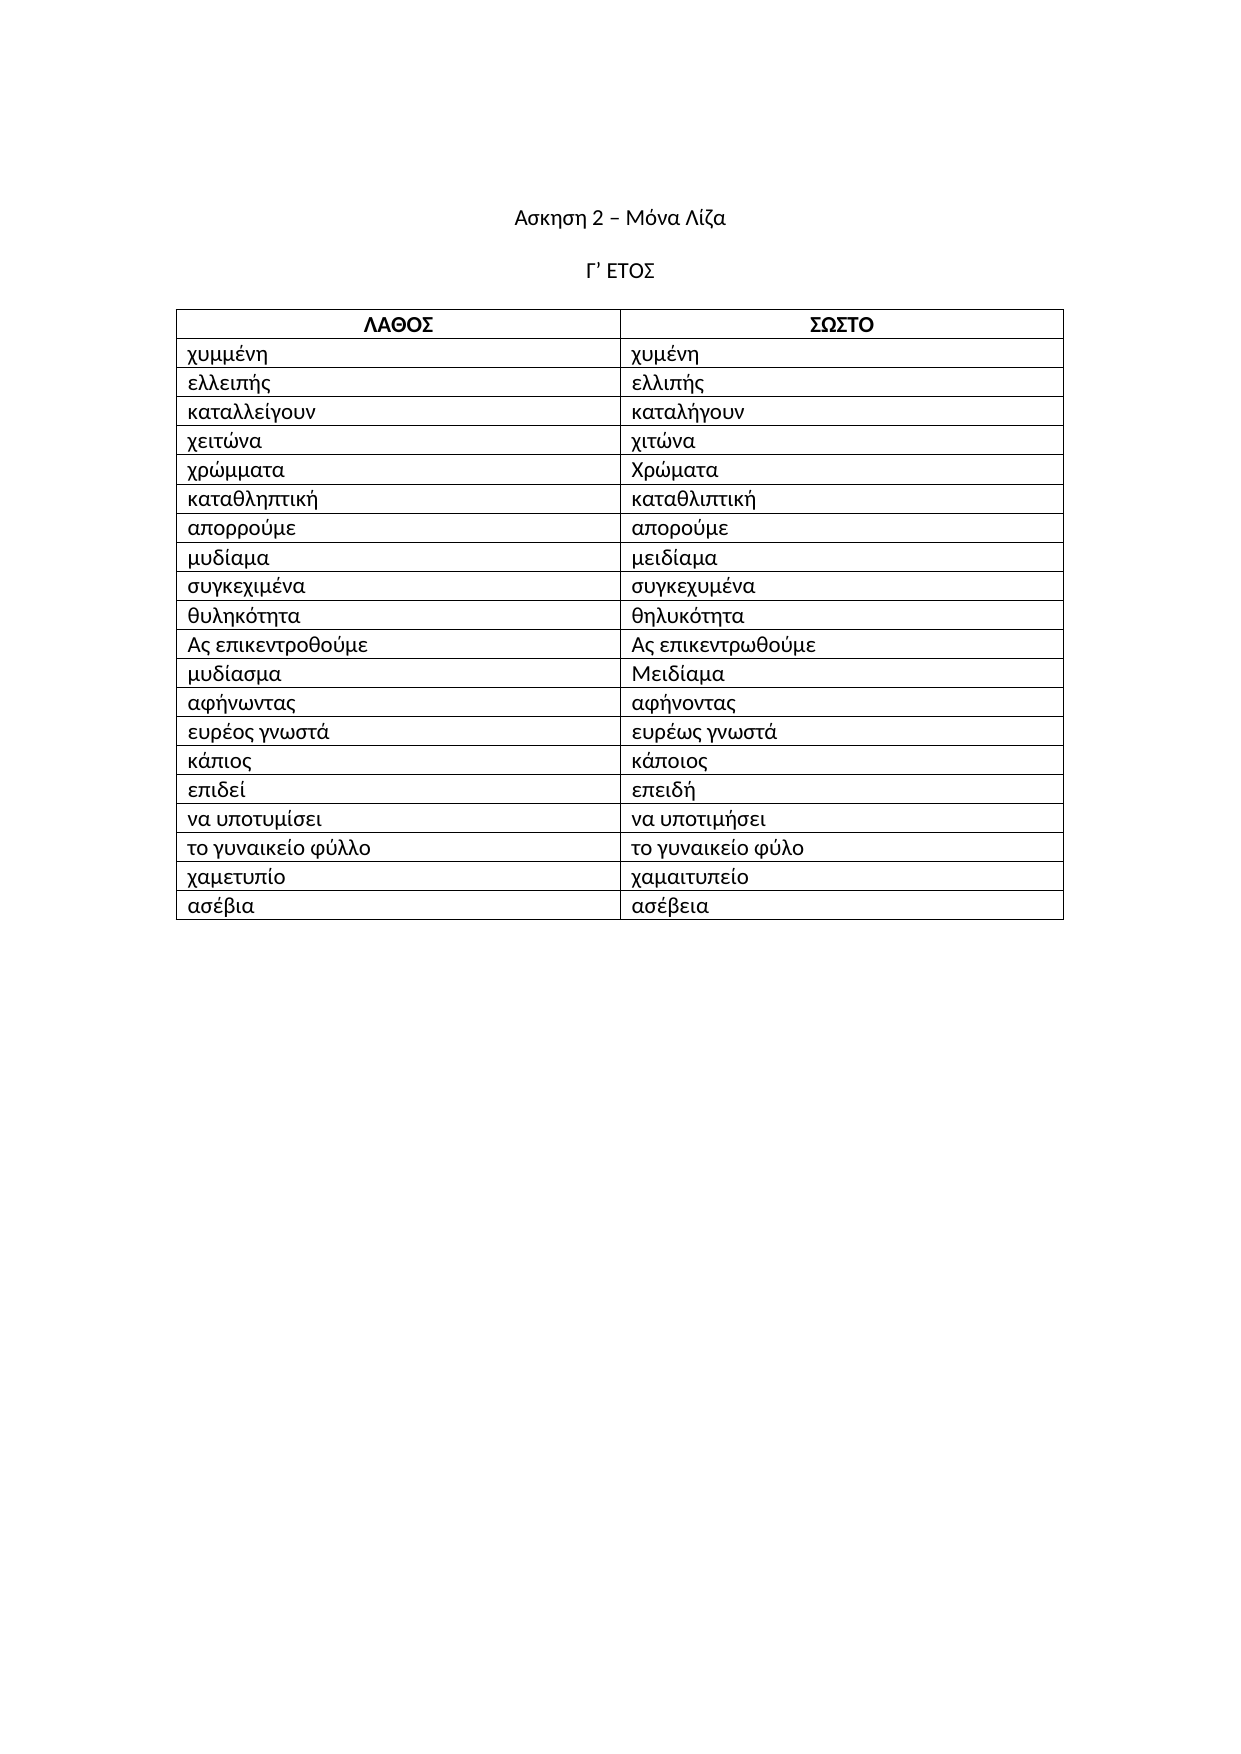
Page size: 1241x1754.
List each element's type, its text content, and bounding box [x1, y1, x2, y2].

table_cell θηλυκότητα [621, 601, 1063, 629]
table_cell χαμετυπίο [177, 862, 620, 890]
table_cell συγκεχιμένα [177, 572, 620, 600]
table_cell ευρέος γνωστά [177, 717, 620, 745]
table_cell επιδεί [177, 775, 620, 803]
table_cell μυδίασμα [177, 659, 620, 687]
table_cell να υποτιμήσει [621, 804, 1063, 832]
table_cell ασέβια [177, 891, 620, 919]
table_header ΣΩΣΤΟ [621, 310, 1063, 338]
table_cell χυμμένη [177, 339, 620, 367]
table_cell ελλειπής [177, 368, 620, 396]
table_cell κάπιος [177, 746, 620, 774]
text Ασκηση 2 – Μόνα Λίζα [187, 203, 1053, 231]
table_cell μυδίαμα [177, 543, 620, 571]
table_cell κάποιος [621, 746, 1063, 774]
table_cell συγκεχυμένα [621, 572, 1063, 600]
text Γ’ ΕΤΟΣ [187, 256, 1053, 284]
table_cell το γυναικείο φύλλο [177, 833, 620, 861]
table_cell χειτώνα [177, 426, 620, 454]
table_cell καταλήγουν [621, 397, 1063, 425]
table_header ΛΑΘΟΣ [177, 310, 620, 338]
table_cell Ας επικεντροθούμε [177, 630, 620, 658]
table_cell ασέβεια [621, 891, 1063, 919]
table_cell το γυναικείο φύλο [621, 833, 1063, 861]
table_cell απορρούμε [177, 514, 620, 542]
table_cell καταθλιπτική [621, 485, 1063, 512]
table_cell καταθληπτική [177, 485, 620, 512]
table_cell χαμαιτυπείο [621, 862, 1063, 890]
table_cell Χρώματα [621, 455, 1063, 483]
table_cell χυμένη [621, 339, 1063, 367]
table_cell αφήνοντας [621, 688, 1063, 716]
table_cell ευρέως γνωστά [621, 717, 1063, 745]
table_cell μειδίαμα [621, 543, 1063, 571]
table_cell να υποτυμίσει [177, 804, 620, 832]
table_cell χιτώνα [621, 426, 1063, 454]
table_cell θυληκότητα [177, 601, 620, 629]
table_cell ελλιπής [621, 368, 1063, 396]
table_cell απορούμε [621, 514, 1063, 542]
table_cell χρώμματα [177, 455, 620, 483]
table_cell επειδή [621, 775, 1063, 803]
table_cell Ας επικεντρωθούμε [621, 630, 1063, 658]
table_cell καταλλείγουν [177, 397, 620, 425]
table_cell αφήνωντας [177, 688, 620, 716]
table_cell Μειδίαμα [621, 659, 1063, 687]
